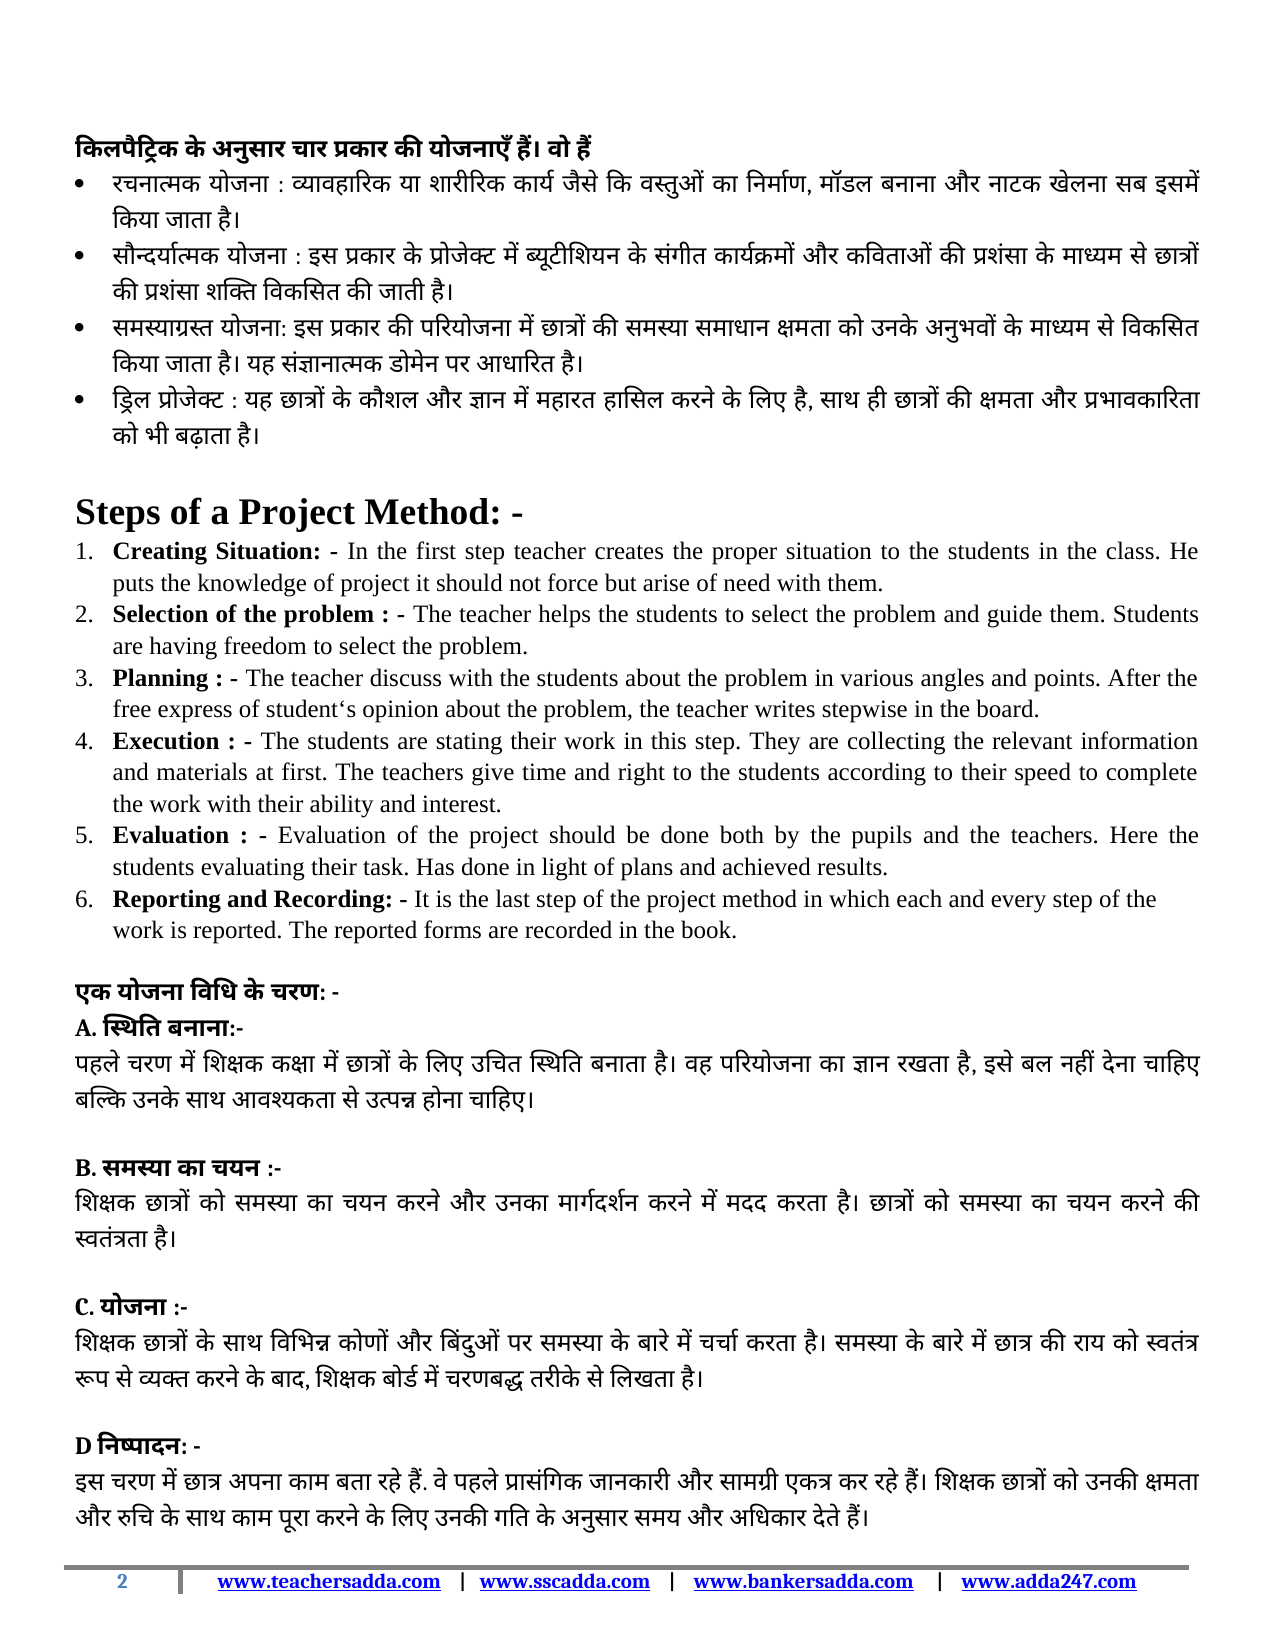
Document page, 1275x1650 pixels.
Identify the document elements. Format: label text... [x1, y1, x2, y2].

text शिक्षक छात्रों को समस्या का चयन करने और उनका मार्गदर्शन करने में मदद करता है। छात्रों को समस्या का चयन करने की स्वतंत्रता है। [75, 1189, 1200, 1258]
text B. समस्या का चयन :- [75, 1153, 1200, 1186]
text शिक्षक छात्रों के साथ विभिन्न कोणों और बिंदुओं पर समस्या के बारे में चर्चा करता है। समस्या के बारे में छात्र की राय को स्वतंत्र रूप से व्यक्त करने के बाद, शिक्षक बोर्ड में चरणबद्ध तरीके से लिखता है। [75, 1329, 1200, 1397]
list Reporting and Recording: - It is the last step of the project method in which each and every step of the work is reported. The reported forms are recorded in the book. [75, 884, 1200, 944]
list Planning : - The teacher discuss with the students about the problem in various angles and points. After the free express of student‘s opinion about the problem, the teacher writes stepwise in the board. [75, 663, 1200, 723]
text D निष्पादन: - [75, 1432, 1200, 1465]
text पहले चरण में शिक्षक कक्षा में छात्रों के लिए उचित स्थिति बनाता है। वह परियोजना का ज्ञान रखता है, इसे बल नहीं देना चाहिए बल्कि उनके साथ आवश्यकता से उत्पन्न होना चाहिए। [75, 1050, 1200, 1119]
text एक योजना विधि के चरण: - [75, 978, 1200, 1011]
list Selection of the problem : - The teacher helps the students to select the problem and guide them. Students are having freedom to select the problem. [75, 599, 1200, 660]
text Steps of a Project Method: - [75, 489, 1200, 532]
list ड्रिल प्रोजेक्ट : यह छात्रों के कौशल और ज्ञान में महारत हासिल करने के लिए है, साथ ही छात्रों की क्षमता और प्रभावकारिता को भी बढ़ाता है। [75, 386, 1200, 454]
list Creating Situation: - In the first step teacher creates the proper situation to the students in the class. He puts the knowledge of project it should not force but arise of need with them. [75, 536, 1200, 597]
list सौन्दर्यात्मक योजना : इस प्रकार के प्रोजेक्ट में ब्यूटीशियन के संगीत कार्यक्रमों और कविताओं की प्रशंसा के माध्यम से छात्रों की प्रशंसा शक्ति विकसित की जाती है। [75, 242, 1200, 311]
list Evaluation : - Evaluation of the project should be done both by the pupils and the teachers. Here the students evaluating their task. Has done in light of plans and achieved results. [75, 821, 1200, 881]
text C. योजना :- [75, 1293, 1200, 1325]
text A. स्थिति बनाना:- [75, 1014, 1200, 1047]
list रचनात्मक योजना : व्यावहारिक या शारीरिक कार्य जैसे कि वस्तुओं का निर्माण, मॉडल बनाना और नाटक खेलना सब इसमें किया जाता है। [75, 170, 1200, 239]
list Execution : - The students are stating their work in this step. They are collecting the relevant information and materials at first. The teachers give time and right to the students according to their speed to complete the work with their ability and interest. [75, 726, 1200, 818]
list समस्याग्रस्त योजना: इस प्रकार की परियोजना में छात्रों की समस्या समाधान क्षमता को उनके अनुभवों के माध्यम से विकसित किया जाता है। यह संज्ञानात्मक डोमेन पर आधारित है। [75, 314, 1200, 382]
text इस चरण में छात्र अपना काम बता रहे हैं. वे पहले प्रासंगिक जानकारी और सामग्री एकत्र कर रहे हैं। शिक्षक छात्रों को उनकी क्षमता और रुचि के साथ काम पूरा करने के लिए उनकी गति के अनुसार समय और अधिकार देते हैं। [75, 1468, 1200, 1536]
text किलपैट्रिक के अनुसार चार प्रकार की योजनाएँ हैं। वो हैं [75, 134, 1200, 167]
